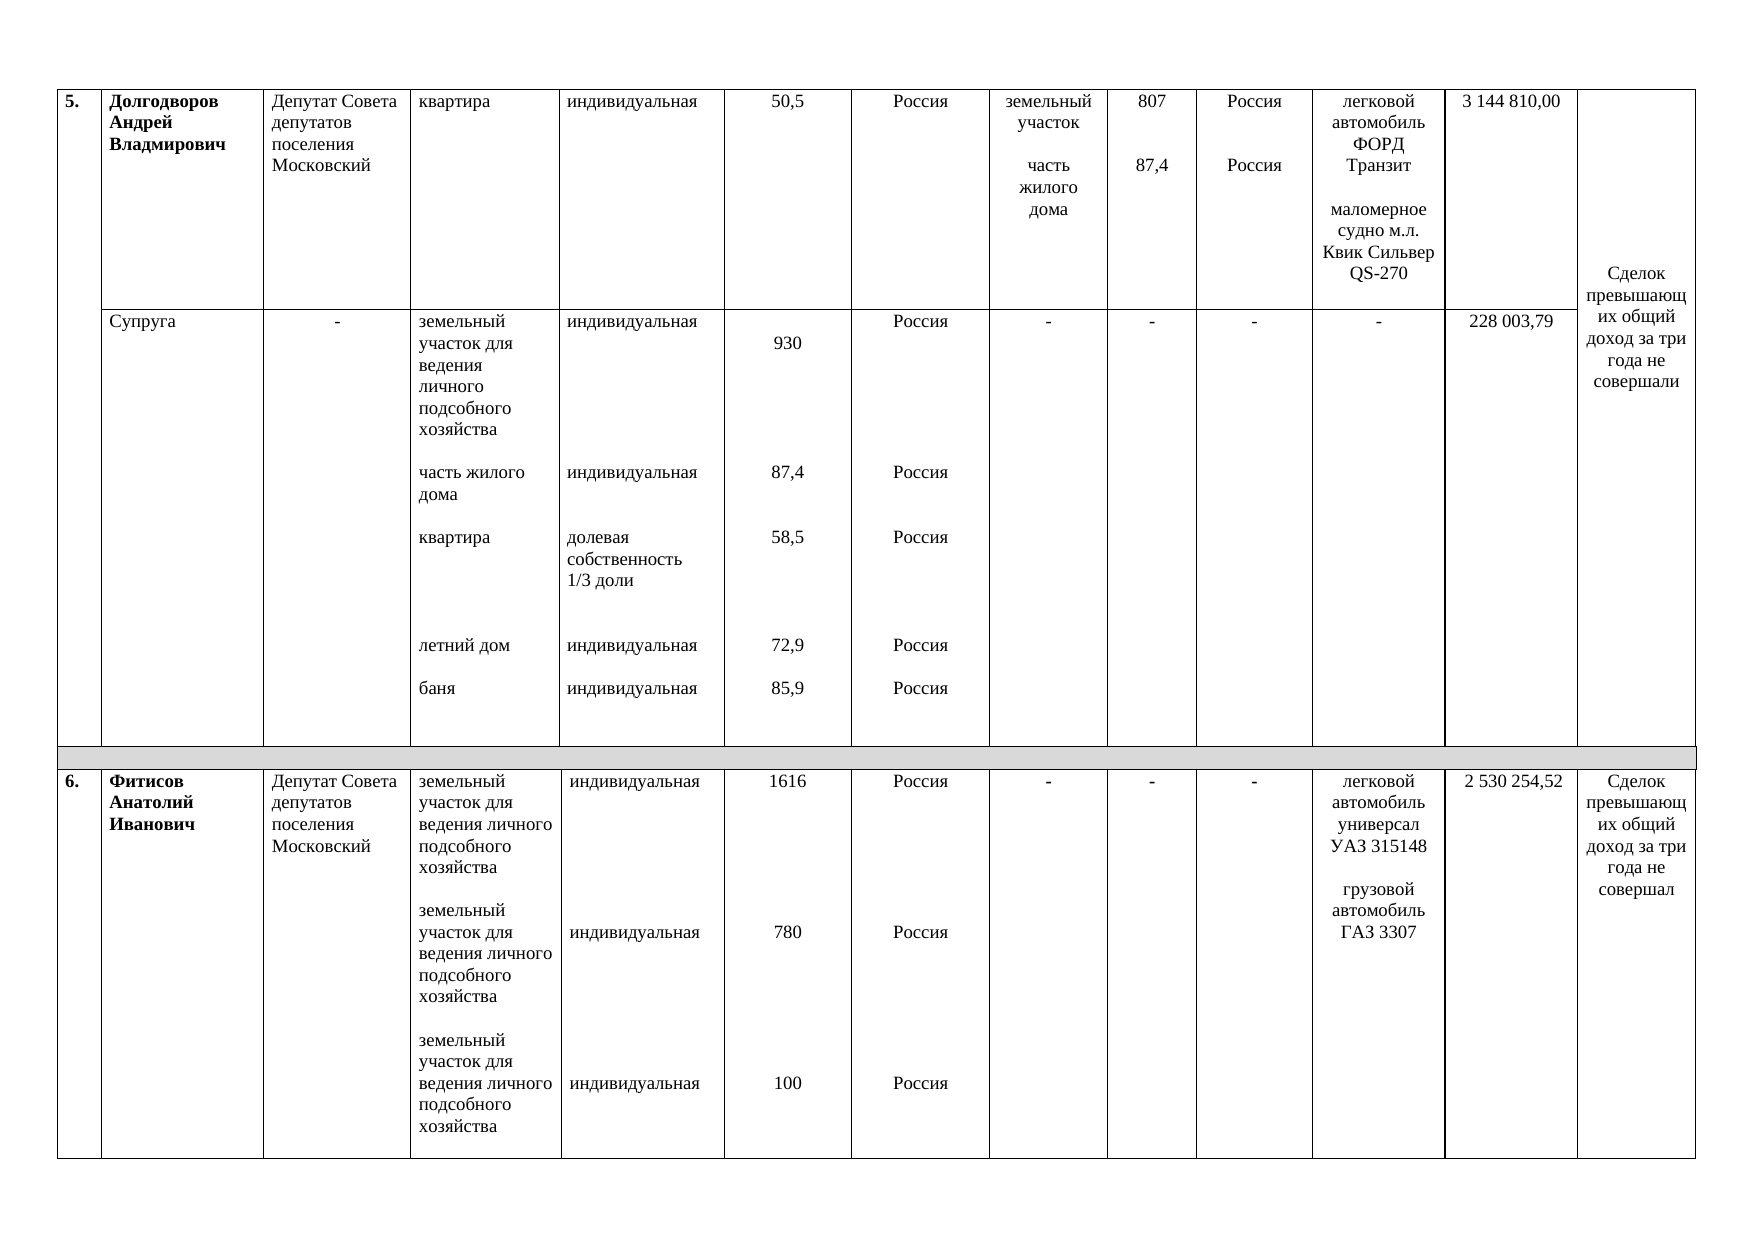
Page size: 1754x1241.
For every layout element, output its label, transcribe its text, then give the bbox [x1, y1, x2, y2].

table_cell [852, 720, 989, 746]
table_cell [1313, 720, 1444, 746]
table_cell индивидуальная [560, 90, 724, 309]
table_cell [725, 770, 851, 1158]
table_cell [1578, 770, 1695, 1158]
table_cell Супруга [102, 310, 263, 720]
table_cell [560, 720, 724, 746]
table_cell [411, 720, 559, 746]
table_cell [102, 770, 263, 1158]
table_cell квартира [411, 90, 559, 309]
table_cell - [1108, 310, 1196, 720]
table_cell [1313, 770, 1444, 1158]
table_cell - [990, 770, 1107, 1158]
table_cell легковой автомобиль ФОРД Транзит маломерное судно м.л. Квик Сильвер QS-270 [1313, 90, 1444, 309]
table_cell - [264, 310, 410, 720]
table_cell индивидуальная индивидуальная долевая собственность 1/3 доли индивидуальная индивидуальная [560, 310, 724, 720]
table_cell Россия Россия Россия Россия Россия [852, 310, 989, 720]
table_cell [725, 720, 851, 746]
table_cell - [1108, 770, 1196, 1158]
table_cell - [990, 310, 1107, 720]
table_cell [58, 747, 1696, 769]
table_cell 228 003,79 [1446, 310, 1577, 720]
table_cell [1446, 720, 1577, 746]
table_cell - [1313, 310, 1444, 720]
table_cell Россия [852, 90, 989, 309]
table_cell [1578, 90, 1695, 746]
table_cell 5. [58, 90, 101, 746]
table_cell [1108, 720, 1196, 746]
table_cell 807 87,4 [1108, 90, 1196, 309]
table_cell [102, 720, 263, 746]
table_cell 930 87,4 58,5 72,9 85,9 [725, 310, 851, 720]
table_cell Россия Россия [1197, 90, 1312, 309]
table_cell [1197, 720, 1312, 746]
table_cell земельный участок часть жилого дома [990, 90, 1107, 309]
table_cell [990, 720, 1107, 746]
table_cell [852, 770, 989, 1158]
table_cell [264, 720, 410, 746]
table_cell - [1197, 310, 1312, 720]
table_cell 3 144 810,00 [1446, 90, 1577, 309]
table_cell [562, 770, 724, 1158]
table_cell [411, 770, 561, 1158]
table_cell 2 530 254,52 [1446, 770, 1577, 1158]
table_cell земельный участок для ведения личного подсобного хозяйства часть жилого дома квартира летний дом баня [411, 310, 559, 720]
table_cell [264, 770, 410, 1158]
table_cell 50,5 [725, 90, 851, 309]
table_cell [264, 90, 410, 309]
table_cell 6. [58, 770, 101, 1158]
table_cell Долгодворов Андрей Владмирович [102, 90, 263, 309]
table_cell - [1197, 770, 1312, 1158]
